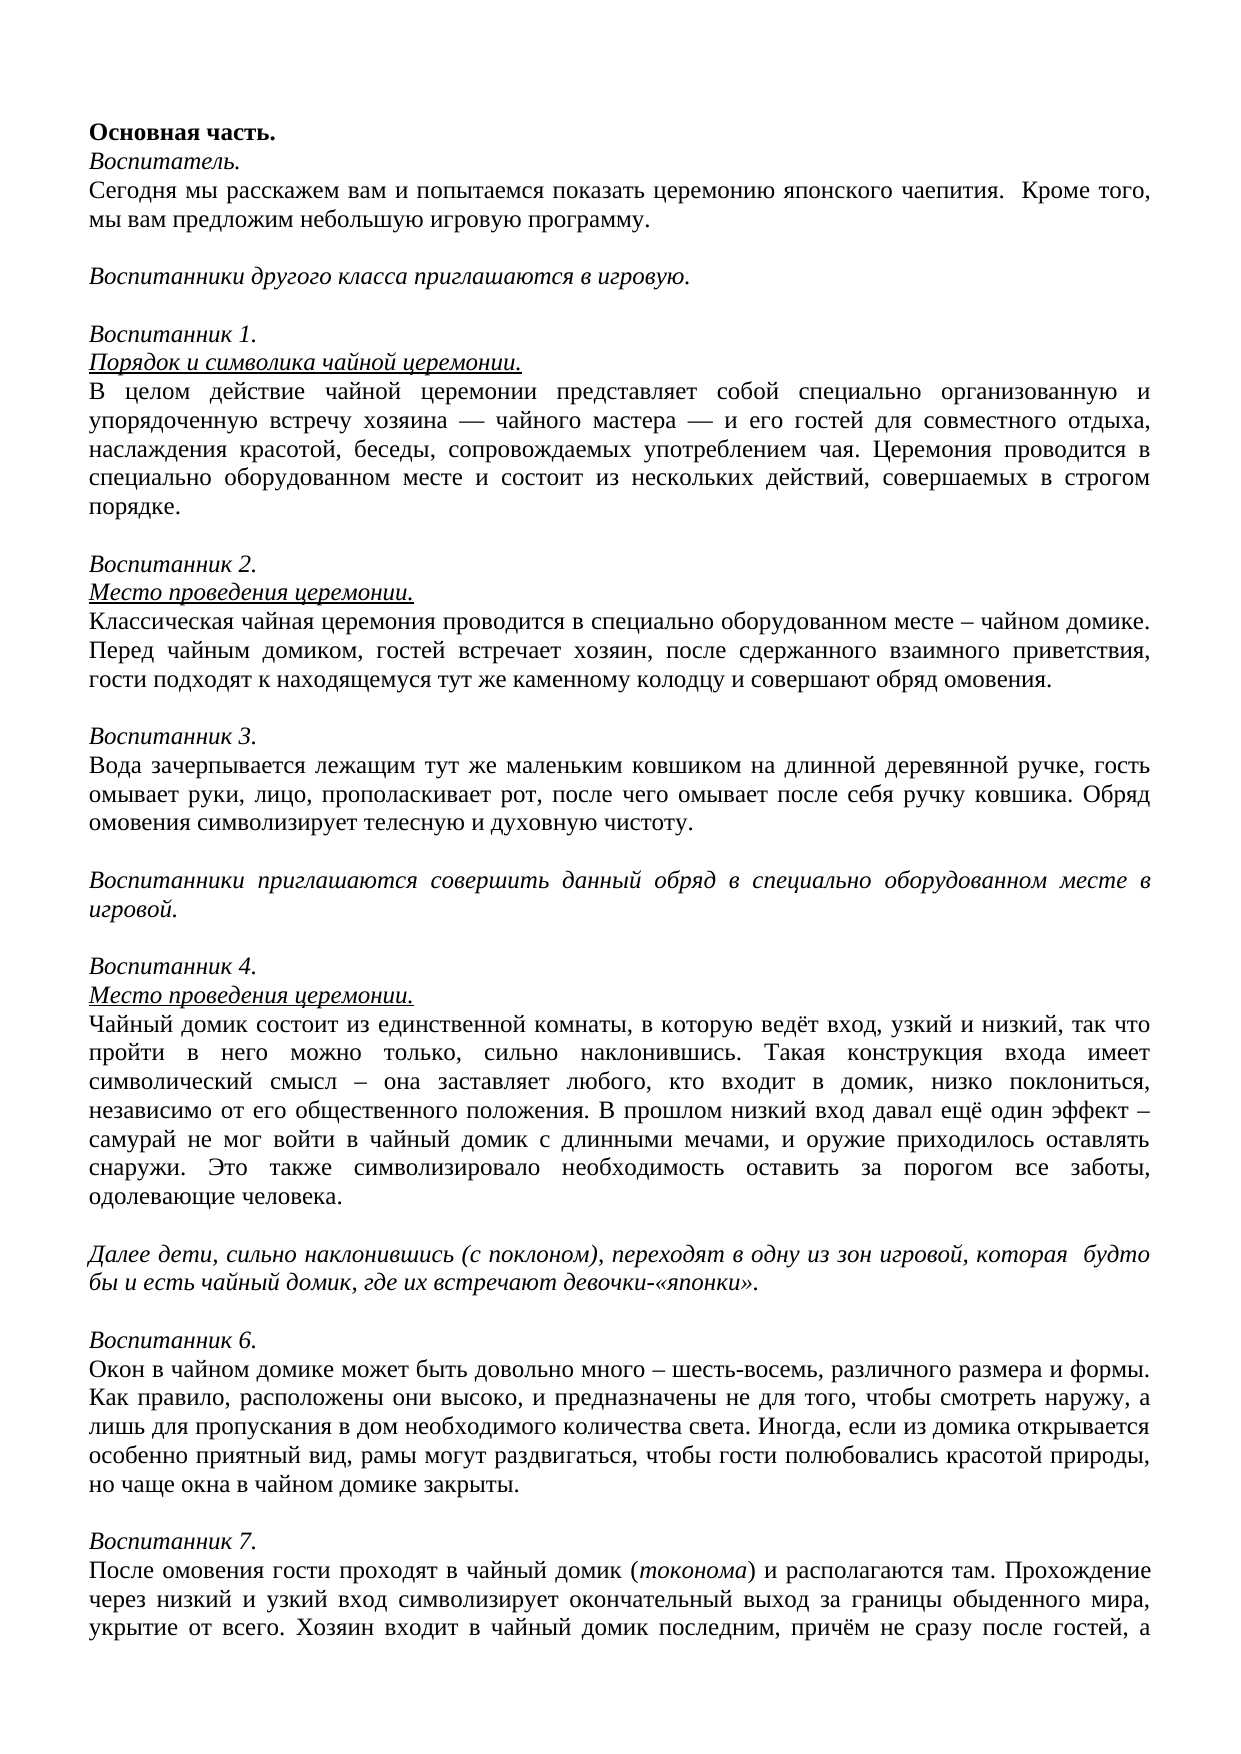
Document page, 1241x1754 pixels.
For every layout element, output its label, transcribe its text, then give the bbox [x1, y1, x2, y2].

text Место проведения церемонии. [89, 577, 1152, 606]
text Порядок и символика чайной церемонии. [89, 347, 1152, 376]
text Чайный домик состоит из единственной комнаты, в которую ведёт вход, узкий и низкий, так что пройти в него можно только, сильно наклонившись. Такая конструкция входа имеет символический смысл – она заставляет любого, кто входит в домик, низко поклониться, независимо от его общественного положения. В прошлом низкий вход давал ещё один эффект – самурай не мог войти в чайный домик с длинными мечами, и оружие приходилось оставлять снаружи. Это также символизировало необходимость оставить за порогом все заботы, одолевающие человека. [89, 1009, 1152, 1210]
text Окон в чайном домике может быть довольно много – шесть-восемь, различного размера и формы. Как правило, расположены они высоко, и предназначены не для того, чтобы смотреть наружу, а лишь для пропускания в дом необходимого количества света. Иногда, если из домика открывается особенно приятный вид, рамы могут раздвигаться, чтобы гости полюбовались красотой природы, но чаще окна в чайном домике закрыты. [89, 1354, 1152, 1497]
text Воспитанник 7. [89, 1526, 1152, 1555]
text Место проведения церемонии. [89, 980, 1152, 1009]
text Сегодня мы расскажем вам и попытаемся показать церемонию японского чаепития. Кроме того, мы вам предложим небольшую игровую программу. [89, 175, 1152, 232]
text Воспитанник 2. [89, 549, 1152, 577]
text Воспитанник 1. [89, 319, 1152, 347]
text Воспитанник 3. [89, 721, 1152, 750]
text Далее дети, сильно наклонившись (с поклоном), переходят в одну из зон игровой, которая будто бы и есть чайный домик, где их встречают девочки-«японки». [89, 1239, 1152, 1296]
text Вода зачерпывается лежащим тут же маленьким ковшиком на длинной деревянной ручке, гость омывает руки, лицо, прополаскивает рот, после чего омывает после себя ручку ковшика. Обряд омовения символизирует телесную и духовную чистоту. [89, 750, 1152, 836]
text Воспитанник 4. [89, 951, 1152, 980]
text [89, 1555, 1152, 1641]
text Воспитатель. [89, 146, 1152, 175]
text Воспитанник 6. [89, 1325, 1152, 1354]
text В целом действие чайной церемонии представляет собой специально организованную и упорядоченную встречу хозяина — чайного мастера — и его гостей для совместного отдыха, наслаждения красотой, беседы, сопровождаемых употреблением чая. Церемония проводится в специально оборудованном месте и состоит из нескольких действий, совершаемых в строгом порядке. [89, 376, 1152, 520]
text Воспитанники другого класса приглашаются в игровую. [89, 261, 1152, 290]
text Основная часть. [89, 117, 1152, 146]
text Воспитанники приглашаются совершить данный обряд в специально оборудованном месте в игровой. [89, 865, 1152, 922]
text Классическая чайная церемония проводится в специально оборудованном месте – чайном домике. Перед чайным домиком, гостей встречает хозяин, после сдержанного взаимного приветствия, гости подходят к находящемуся тут же каменному колодцу и совершают обряд омовения. [89, 606, 1152, 692]
